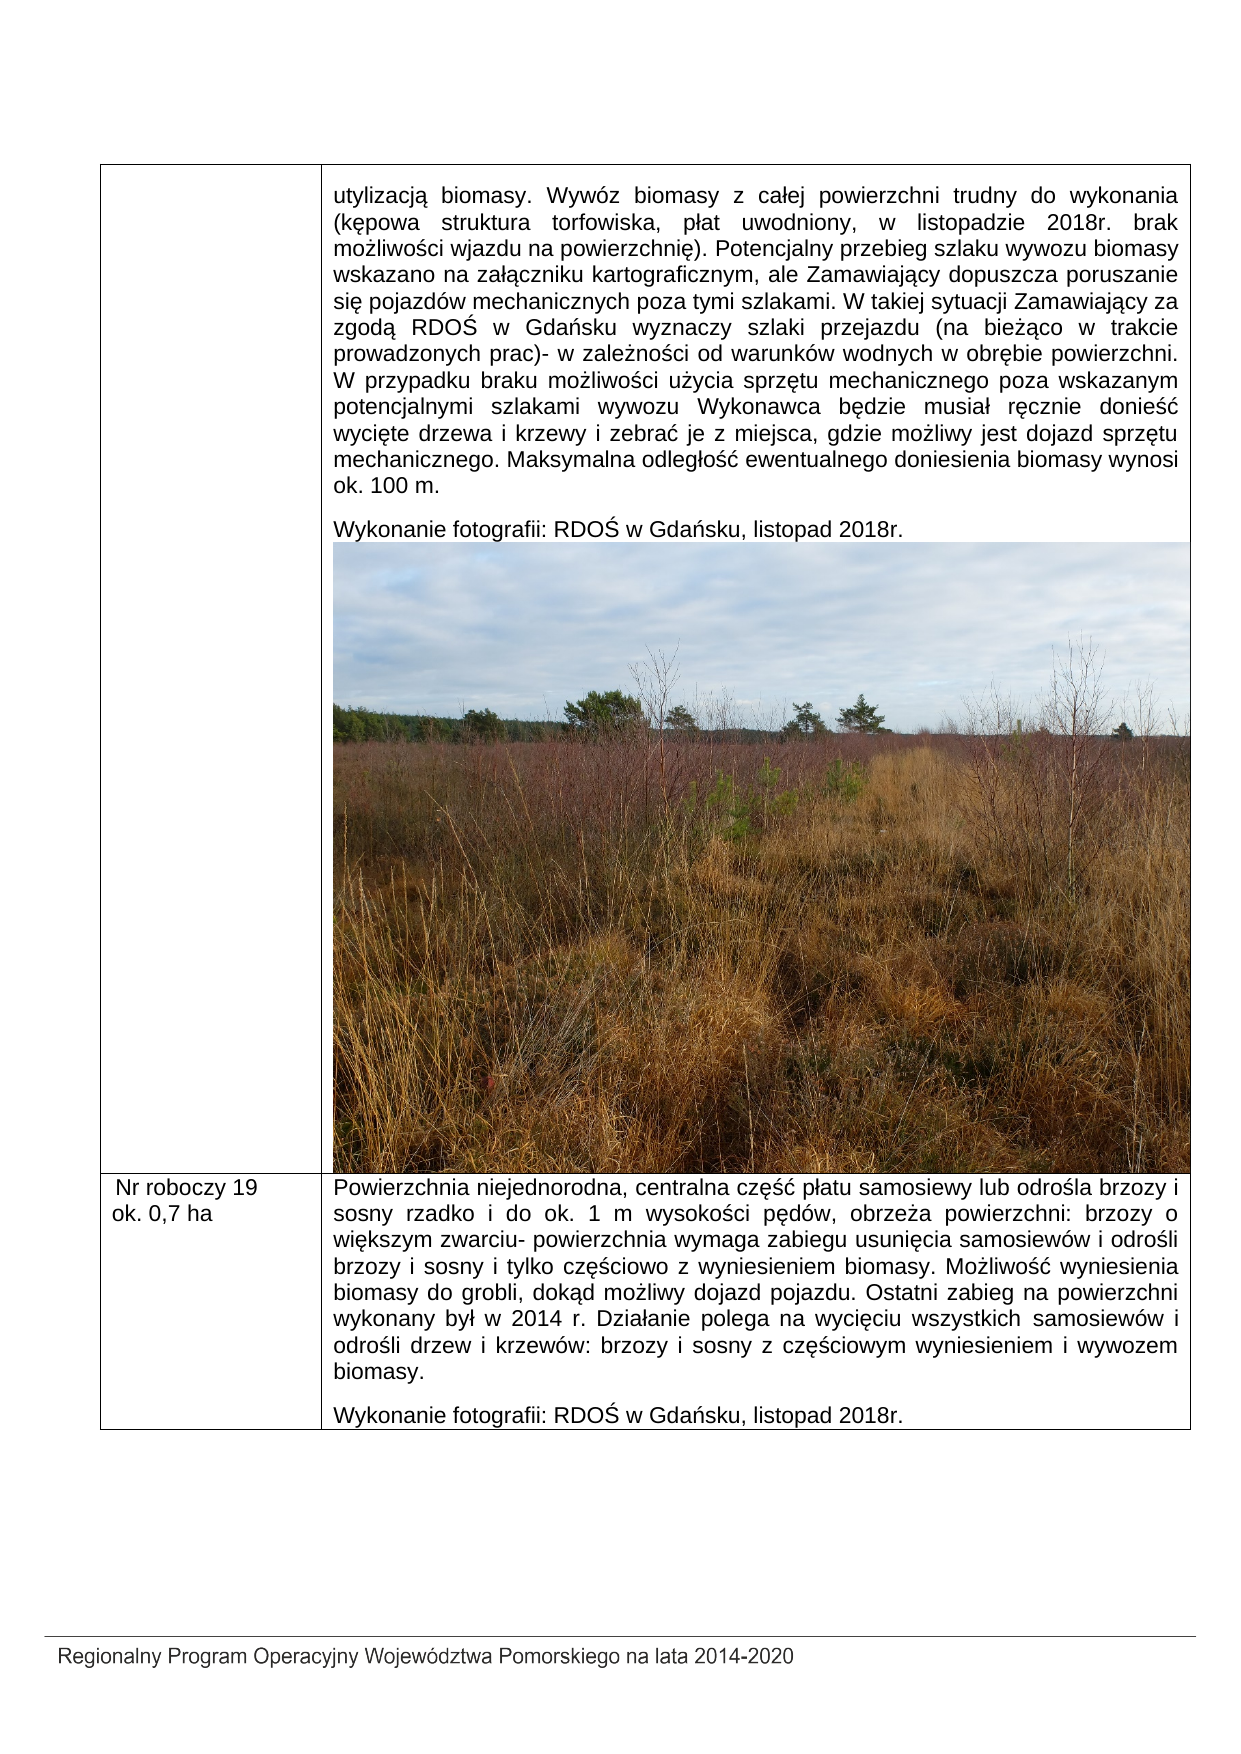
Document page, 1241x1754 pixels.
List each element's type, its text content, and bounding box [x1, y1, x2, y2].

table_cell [322, 165, 1190, 1173]
picture [44, 1636, 1197, 1668]
picture [333, 542, 1191, 1173]
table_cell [101, 165, 321, 1173]
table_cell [101, 1174, 321, 1428]
